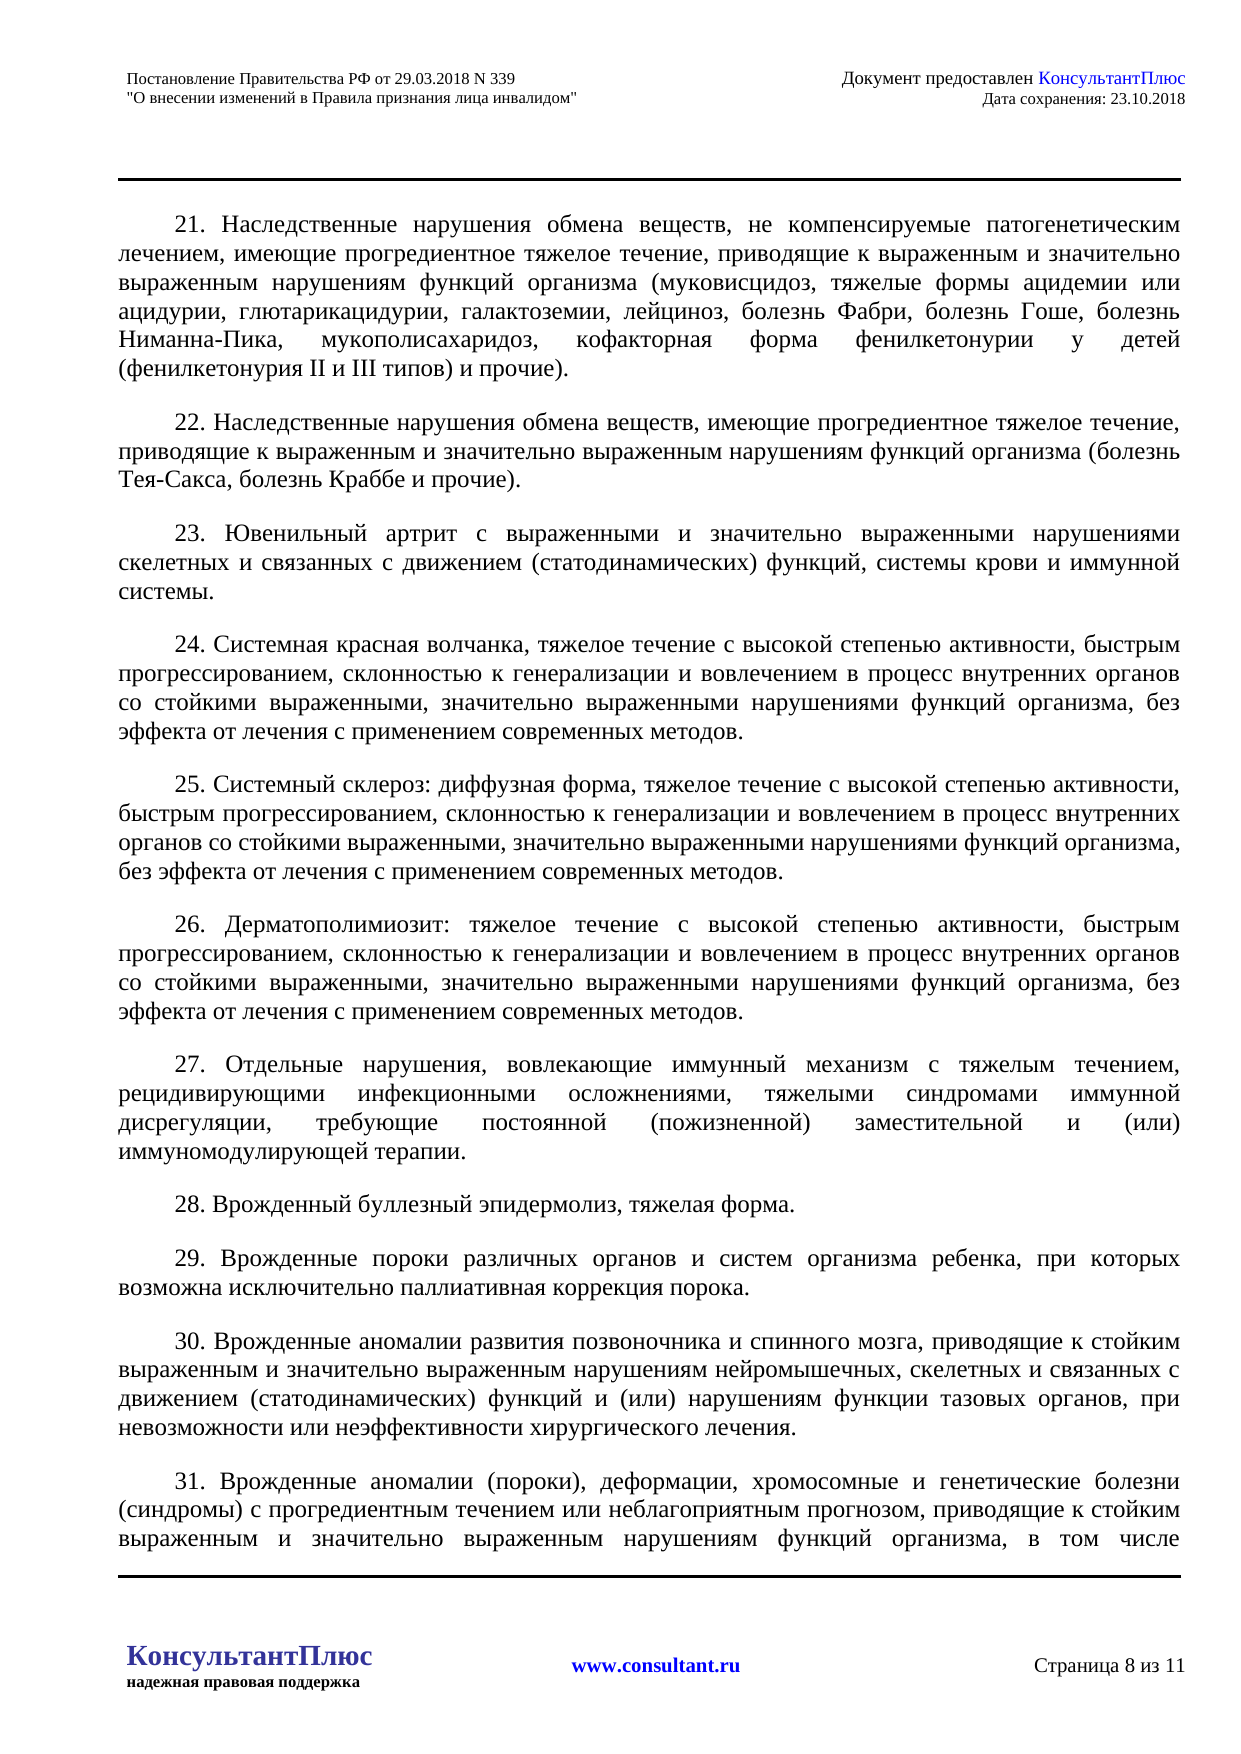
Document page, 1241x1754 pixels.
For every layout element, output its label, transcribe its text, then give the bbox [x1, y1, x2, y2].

text 29. Врожденные пороки различных органов и систем организма ребенка, при которых возможна исключительно паллиативная коррекция порока. [118, 1243, 1181, 1301]
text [118, 1466, 1181, 1552]
text 27. Отдельные нарушения, вовлекающие иммунный механизм с тяжелым течением, рецидивирующими инфекционными осложнениями, тяжелыми синдромами иммунной дисрегуляции, требующие постоянной (пожизненной) заместительной и (или) иммуномодулирующей терапии. [118, 1049, 1181, 1164]
text 26. Дерматополимиозит: тяжелое течение с высокой степенью активности, быстрым прогрессированием, склонностью к генерализации и вовлечением в процесс внутренних органов со стойкими выраженными, значительно выраженными нарушениями функций организма, без эффекта от лечения с применением современных методов. [118, 909, 1181, 1024]
text 28. Врожденный буллезный эпидермолиз, тяжелая форма. [118, 1189, 1181, 1218]
text 30. Врожденные аномалии развития позвоночника и спинного мозга, приводящие к стойким выраженным и значительно выраженным нарушениям нейромышечных, скелетных и связанных с движением (статодинамических) функций и (или) нарушениям функции тазовых органов, при невозможности или неэффективности хирургического лечения. [118, 1326, 1181, 1441]
text 25. Системный склероз: диффузная форма, тяжелое течение с высокой степенью активности, быстрым прогрессированием, склонностью к генерализации и вовлечением в процесс внутренних органов со стойкими выраженными, значительно выраженными нарушениями функций организма, без эффекта от лечения с применением современных методов. [118, 769, 1181, 884]
text 21. Наследственные нарушения обмена веществ, не компенсируемые патогенетическим лечением, имеющие прогредиентное тяжелое течение, приводящие к выраженным и значительно выраженным нарушениям функций организма (муковисцидоз, тяжелые формы ацидемии или ацидурии, глютарикацидурии, галактоземии, лейциноз, болезнь Фабри, болезнь Гоше, болезнь Ниманна-Пика, мукополисахаридоз, кофакторная форма фенилкетонурии у детей (фенилкетонурия II и III типов) и прочие). [118, 209, 1181, 382]
text 22. Наследственные нарушения обмена веществ, имеющие прогредиентное тяжелое течение, приводящие к выраженным и значительно выраженным нарушениям функций организма (болезнь Тея-Сакса, болезнь Краббе и прочие). [118, 407, 1181, 493]
text 23. Ювенильный артрит с выраженными и значительно выраженными нарушениями скелетных и связанных с движением (статодинамических) функций, системы крови и иммунной системы. [118, 518, 1181, 604]
text 24. Системная красная волчанка, тяжелое течение с высокой степенью активности, быстрым прогрессированием, склонностью к генерализации и вовлечением в процесс внутренних органов со стойкими выраженными, значительно выраженными нарушениями функций организма, без эффекта от лечения с применением современных методов. [118, 629, 1181, 744]
